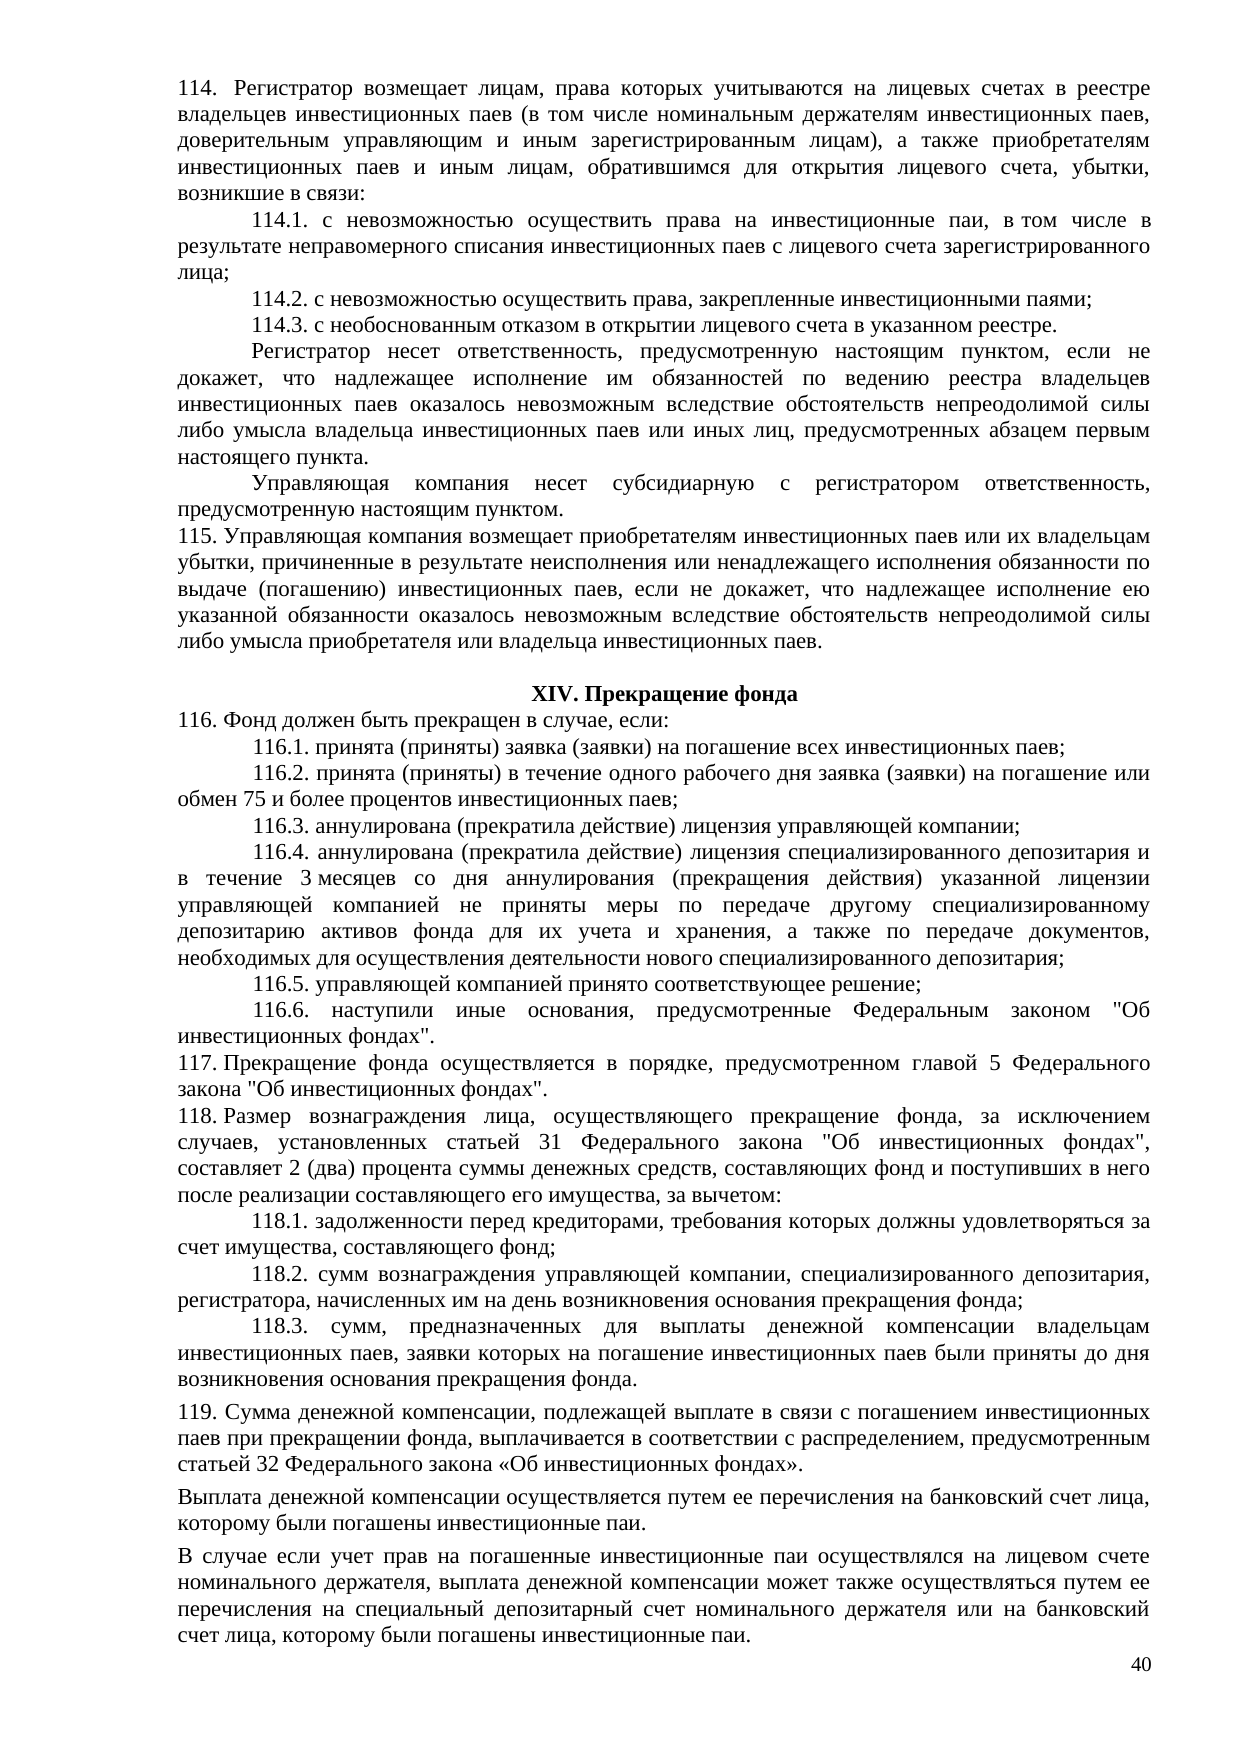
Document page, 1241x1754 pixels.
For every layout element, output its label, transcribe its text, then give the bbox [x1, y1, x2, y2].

text 116.3. аннулирована (прекратила действие) лицензия управляющей компании; [177, 812, 1152, 838]
text 114.3. с необоснованным отказом в открытии лицевого счета в указанном реестре. [177, 311, 1152, 337]
text Регистратор несет ответственность, предусмотренную настоящим пунктом, если не докажет, что надлежащее исполнение им обязанностей по ведению реестра владельцев инвестиционных паев оказалось невозможным вследствие обстоятельств непреодолимой силы либо умысла владельца инвестиционных паев или иных лиц, предусмотренных абзацем первым настоящего пункта. [177, 337, 1152, 469]
text 118. Размер вознаграждения лица, осуществляющего прекращение фонда, за исключением случаев, установленных статьей 31 Федерального закона "Об инвестиционных фондах", составляет 2 (два) процента суммы денежных средств, составляющих фонд и поступивших в него после реализации составляющего его имущества, за вычетом: [177, 1102, 1152, 1207]
text 116.5. управляющей компанией принято соответствующее решение; [177, 970, 1152, 996]
text Управляющая компания несет субсидиарную с регистратором ответственность, предусмотренную настоящим пунктом. [177, 469, 1152, 522]
text 118.1. задолженности перед кредиторами, требования которых должны удовлетворяться за счет имущества, составляющего фонд; [177, 1207, 1152, 1260]
text 114.2. с невозможностью осуществить права, закрепленные инвестиционными паями; [177, 285, 1152, 311]
text Выплата денежной компенсации осуществляется путем ее перечисления на банковский счет лица, которому были погашены инвестиционные паи. [177, 1483, 1152, 1536]
text 115. Управляющая компания возмещает приобретателям инвестиционных паев или их владельцам убытки, причиненные в результате неисполнения или ненадлежащего исполнения обязанности по выдаче (погашению) инвестиционных паев, если не докажет, что надлежащее исполнение ею указанной обязанности оказалось невозможным вследствие обстоятельств непреодолимой силы либо умысла приобретателя или владельца инвестиционных паев. [177, 522, 1152, 654]
text 116.2. принята (приняты) в течение одного рабочего дня заявка (заявки) на погашение или обмен 75 и более процентов инвестиционных паев; [177, 759, 1152, 812]
text 116.4. аннулирована (прекратила действие) лицензия специализированного депозитария и в течение 3 месяцев со дня аннулирования (прекращения действия) указанной лицензии управляющей компанией не приняты меры по передаче другому специализированному депозитарию активов фонда для их учета и хранения, а также по передаче документов, необходимых для осуществления деятельности нового специализированного депозитария; [177, 838, 1152, 970]
text 116.6. наступили иные основания, предусмотренные Федеральным законом "Об инвестиционных фондах". [177, 996, 1152, 1049]
text 116. Фонд должен быть прекращен в случае, если: [177, 706, 1152, 733]
text 116.1. принята (приняты) заявка (заявки) на погашение всех инвестиционных паев; [177, 733, 1152, 759]
text 119. Сумма денежной компенсации, подлежащей выплате в связи с погашением инвестиционных паев при прекращении фонда, выплачивается в соответствии с распределением, предусмотренным статьей 32 Федерального закона «Об инвестиционных фондах». [177, 1398, 1152, 1477]
subtitle XIV. Прекращение фонда [177, 680, 1152, 706]
text 114. Регистратор возмещает лицам, права которых учитываются на лицевых счетах в реестре владельцев инвестиционных паев (в том числе номинальным держателям инвестиционных паев, доверительным управляющим и иным зарегистрированным лицам), а также приобретателям инвестиционных паев и иным лицам, обратившимся для открытия лицевого счета, убытки, возникшие в связи: [177, 74, 1152, 206]
text В случае если учет прав на погашенные инвестиционные паи осуществлялся на лицевом счете номинального держателя, выплата денежной компенсации может также осуществляться путем ее перечисления на специальный депозитарный счет номинального держателя или на банковский счет лица, которому были погашены инвестиционные паи. [177, 1542, 1152, 1647]
text 118.3. сумм, предназначенных для выплаты денежной компенсации владельцам инвестиционных паев, заявки которых на погашение инвестиционных паев были приняты до дня возникновения основания прекращения фонда. [177, 1312, 1152, 1392]
text 117. Прекращение фонда осуществляется в порядке, предусмотренном главой 5 Федерального закона "Об инвестиционных фондах". [177, 1049, 1152, 1102]
text 114.1. с невозможностью осуществить права на инвестиционные паи, в том числе в результате неправомерного списания инвестиционных паев с лицевого счета зарегистрированного лица; [177, 206, 1152, 285]
text 118.2. сумм вознаграждения управляющей компании, специализированного депозитария, регистратора, начисленных им на день возникновения основания прекращения фонда; [177, 1260, 1152, 1312]
